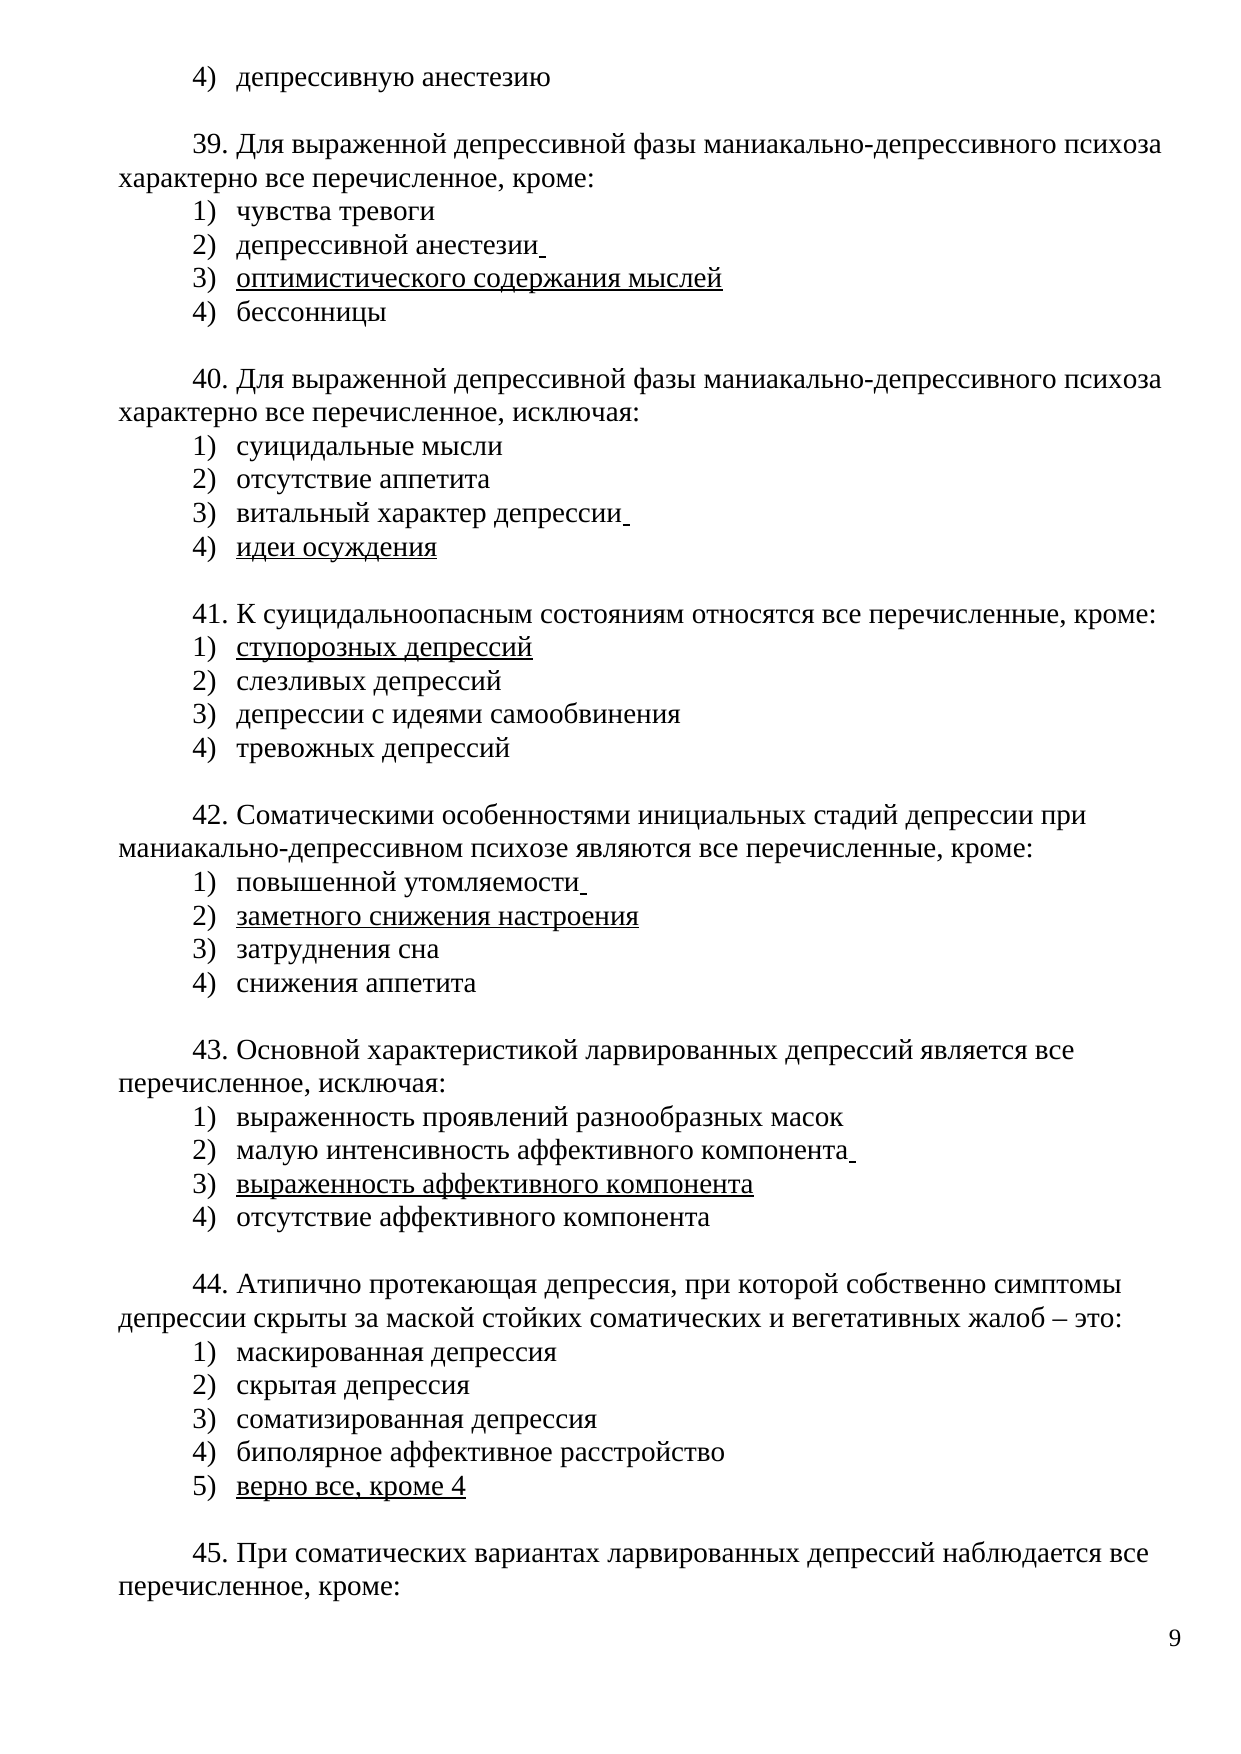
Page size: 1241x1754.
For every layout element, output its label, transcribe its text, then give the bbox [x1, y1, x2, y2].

list Основной характеристикой ларвированных депрессий является все перечисленное, исключая: [118, 1032, 1181, 1099]
list отсутствие аффективного компонента [118, 1199, 1181, 1233]
list заметного снижения настроения [118, 898, 1181, 931]
list верно все, кроме 4 [118, 1468, 1181, 1501]
list депрессивную анестезию [118, 59, 1181, 93]
list малую интенсивность аффективного компонента [118, 1132, 1181, 1166]
list скрытая депрессия [118, 1367, 1181, 1401]
list К суицидальноопасным состояниям относятся все перечисленные, кроме: [118, 596, 1181, 629]
list выраженность аффективного компонента [118, 1166, 1181, 1199]
list выраженность проявлений разнообразных масок [118, 1099, 1181, 1132]
list депрессивной анестезии [118, 227, 1181, 260]
list витальный характер депрессии [118, 495, 1181, 529]
list При соматических вариантах ларвированных депрессий наблюдается все перечисленное, кроме: [118, 1535, 1181, 1602]
list Соматическими особенностями инициальных стадий депрессии при маниакально-депрессивном психозе являются все перечисленные, кроме: [118, 797, 1181, 864]
list соматизированная депрессия [118, 1401, 1181, 1434]
list маскированная депрессия [118, 1334, 1181, 1367]
list снижения аппетита [118, 965, 1181, 998]
list Атипично протекающая депрессия, при которой собственно симптомы депрессии скрыты за маской стойких соматических и вегетативных жалоб – это: [118, 1267, 1181, 1334]
list слезливых депрессий [118, 663, 1181, 696]
list отсутствие аппетита [118, 462, 1181, 495]
list тревожных депрессий [118, 730, 1181, 763]
list Для выраженной депрессивной фазы маниакально-депрессивного психоза характерно все перечисленное, кроме: [118, 126, 1181, 193]
list ступорозных депрессий [118, 629, 1181, 663]
list затруднения сна [118, 931, 1181, 965]
list идеи осуждения [118, 529, 1181, 562]
list бессонницы [118, 294, 1181, 327]
list оптимистического содержания мыслей [118, 260, 1181, 294]
list повышенной утомляемости [118, 864, 1181, 898]
list депрессии с идеями самообвинения [118, 696, 1181, 730]
list биполярное аффективное расстройство [118, 1434, 1181, 1468]
list Для выраженной депрессивной фазы маниакально-депрессивного психоза характерно все перечисленное, исключая: [118, 361, 1181, 428]
list чувства тревоги [118, 193, 1181, 227]
list суицидальные мысли [118, 428, 1181, 462]
